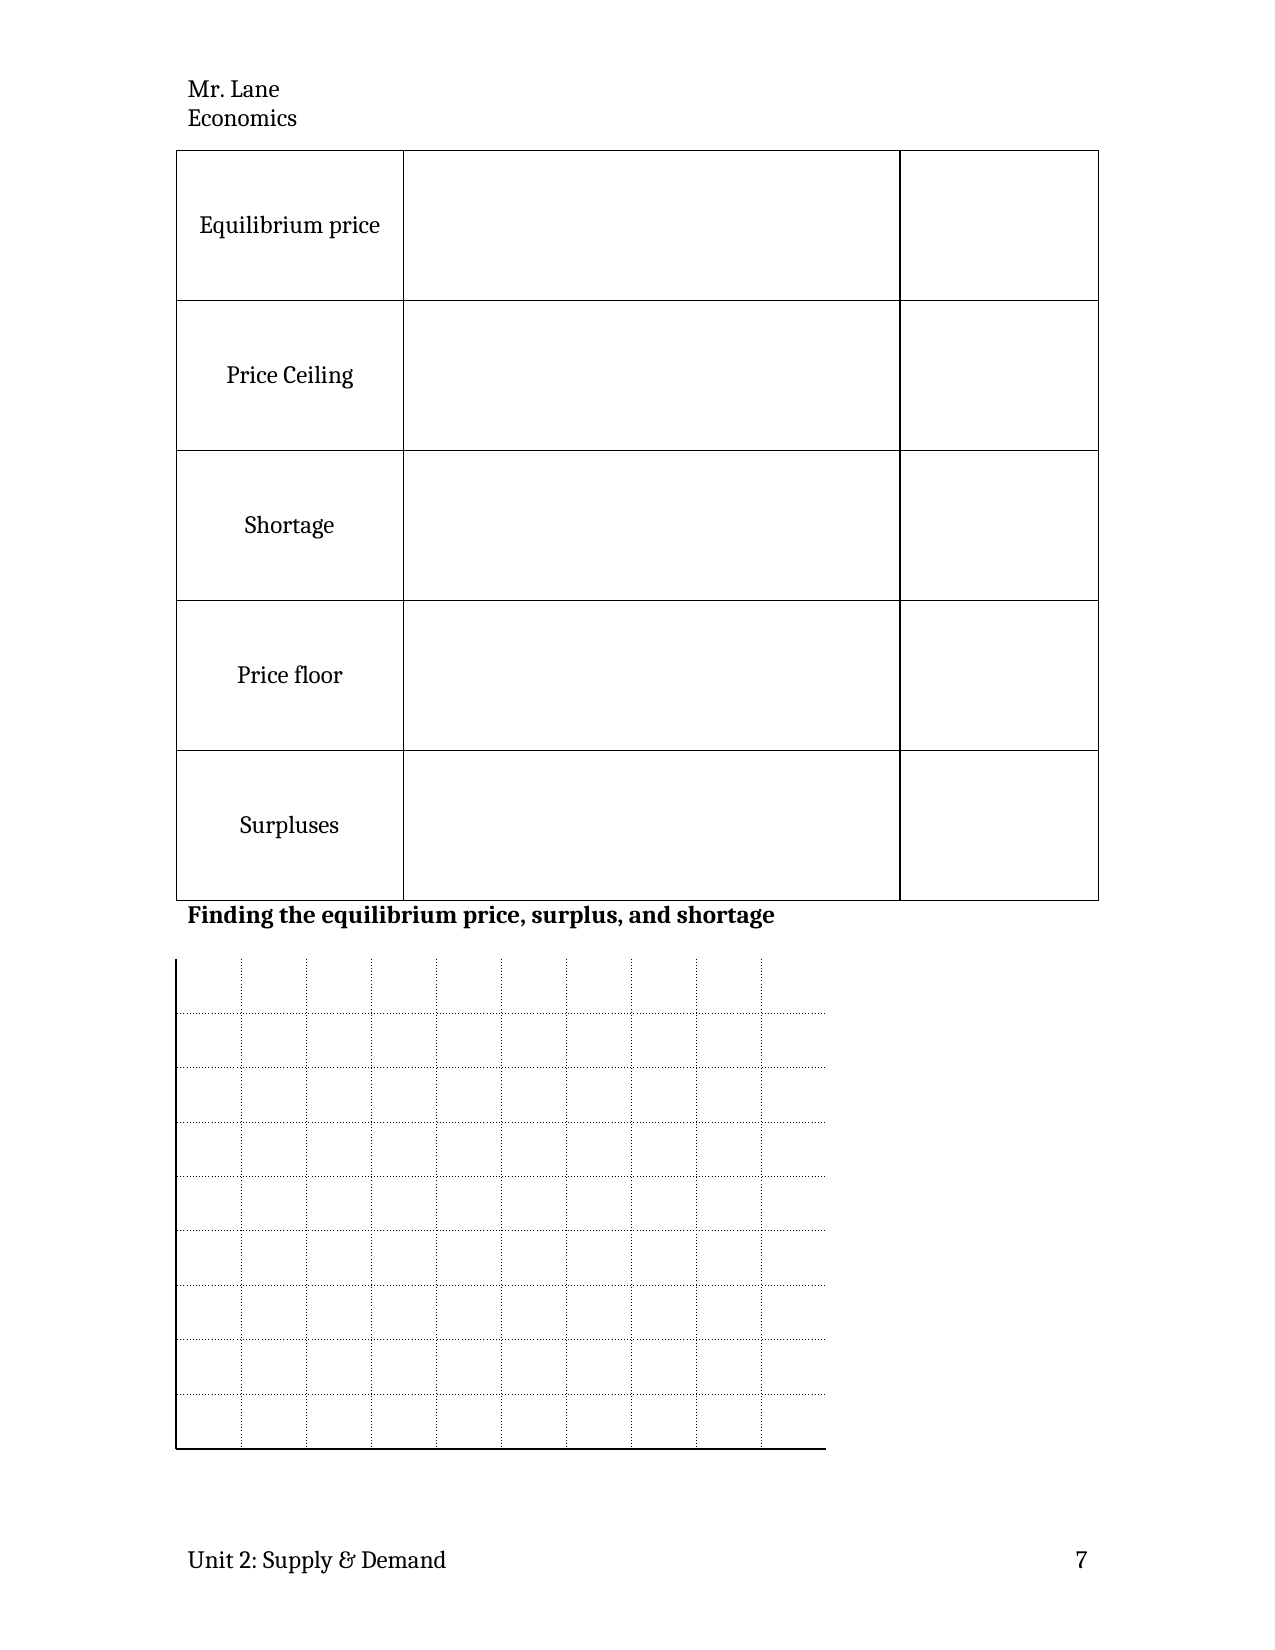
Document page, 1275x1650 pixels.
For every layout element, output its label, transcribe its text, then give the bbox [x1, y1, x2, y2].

table_cell [696, 1013, 761, 1067]
table_cell Shortage [177, 451, 403, 600]
table_cell [566, 1394, 631, 1448]
table_cell [177, 1013, 241, 1067]
table_cell [696, 1394, 761, 1448]
table_cell [241, 1122, 306, 1176]
table_cell [177, 1230, 241, 1285]
table_cell [306, 1339, 371, 1393]
table_cell [177, 1122, 241, 1176]
table_cell [901, 751, 1098, 900]
table_cell [306, 1067, 371, 1122]
table_header Equilibrium price [177, 151, 403, 300]
table_cell [404, 751, 899, 900]
table_cell [177, 1067, 241, 1122]
table_header [631, 959, 696, 1013]
table_cell [436, 1339, 501, 1393]
table_header [371, 959, 436, 1013]
table_cell [177, 1285, 241, 1339]
table_cell [631, 1013, 696, 1067]
table_cell [696, 1230, 761, 1285]
table_cell [501, 1285, 566, 1339]
table_cell [631, 1067, 696, 1122]
table_cell [631, 1285, 696, 1339]
table_cell [371, 1394, 436, 1448]
table_cell [696, 1285, 761, 1339]
table_cell [631, 1394, 696, 1448]
table_cell [501, 1339, 566, 1393]
table_cell [566, 1339, 631, 1393]
table_cell [696, 1339, 761, 1393]
table_header [696, 959, 761, 1013]
table_cell [404, 301, 899, 450]
table_cell [177, 1176, 241, 1230]
table_cell [177, 1339, 241, 1393]
table_cell [241, 1013, 306, 1067]
table_cell [436, 1230, 501, 1285]
table_cell [501, 1176, 566, 1230]
table_cell [241, 1285, 306, 1339]
table_cell [436, 1394, 501, 1448]
table_header [566, 959, 631, 1013]
table_cell [306, 1394, 371, 1448]
table_cell [306, 1230, 371, 1285]
table_header [501, 959, 566, 1013]
table_cell [566, 1122, 631, 1176]
table_cell [696, 1122, 761, 1176]
table_cell [631, 1176, 696, 1230]
table_cell [404, 451, 899, 600]
table_cell [566, 1285, 631, 1339]
table_cell [241, 1176, 306, 1230]
table_cell [901, 451, 1098, 600]
table_cell [436, 1067, 501, 1122]
table_cell [696, 1176, 761, 1230]
table_cell [241, 1230, 306, 1285]
table_cell [306, 1122, 371, 1176]
table_cell [761, 1230, 826, 1285]
table_cell [371, 1285, 436, 1339]
table_cell [404, 601, 899, 750]
table_cell [901, 601, 1098, 750]
table_cell [371, 1176, 436, 1230]
table_cell [371, 1122, 436, 1176]
table_cell [501, 1230, 566, 1285]
table_cell [306, 1285, 371, 1339]
table_cell Price floor [177, 601, 403, 750]
table_cell [631, 1339, 696, 1393]
table_header [436, 959, 501, 1013]
table_cell [501, 1013, 566, 1067]
table_cell [371, 1230, 436, 1285]
table_cell [761, 1339, 826, 1393]
table_header [404, 151, 899, 300]
table_cell [241, 1394, 306, 1448]
table_cell [761, 1013, 826, 1067]
table_cell [436, 1176, 501, 1230]
table_cell Price Ceiling [177, 301, 403, 450]
table_cell [371, 1013, 436, 1067]
table_header [241, 959, 306, 1013]
table_cell [631, 1230, 696, 1285]
table_cell [501, 1122, 566, 1176]
table_cell [501, 1394, 566, 1448]
table_cell [241, 1067, 306, 1122]
table_cell [761, 1176, 826, 1230]
table_cell [631, 1122, 696, 1176]
table_header [761, 959, 826, 1013]
table_cell [761, 1285, 826, 1339]
table_header [901, 151, 1098, 300]
table_header [177, 959, 241, 1013]
table_cell [761, 1122, 826, 1176]
table_header [306, 959, 371, 1013]
table_cell [177, 1394, 241, 1448]
table_cell [566, 1067, 631, 1122]
table_cell Surpluses [177, 751, 403, 900]
table_cell [436, 1285, 501, 1339]
table_cell [566, 1230, 631, 1285]
table_cell [761, 1394, 826, 1448]
table_cell [696, 1067, 761, 1122]
table_cell [761, 1067, 826, 1122]
table_cell [436, 1122, 501, 1176]
table_cell [566, 1013, 631, 1067]
table_cell [501, 1067, 566, 1122]
table_cell [241, 1339, 306, 1393]
table_cell [306, 1013, 371, 1067]
table_cell [371, 1067, 436, 1122]
table_cell [306, 1176, 371, 1230]
table_cell [436, 1013, 501, 1067]
table_cell [566, 1176, 631, 1230]
text Finding the equilibrium price, surplus, and shortage [187, 901, 1087, 930]
table_cell [371, 1339, 436, 1393]
table_cell [901, 301, 1098, 450]
